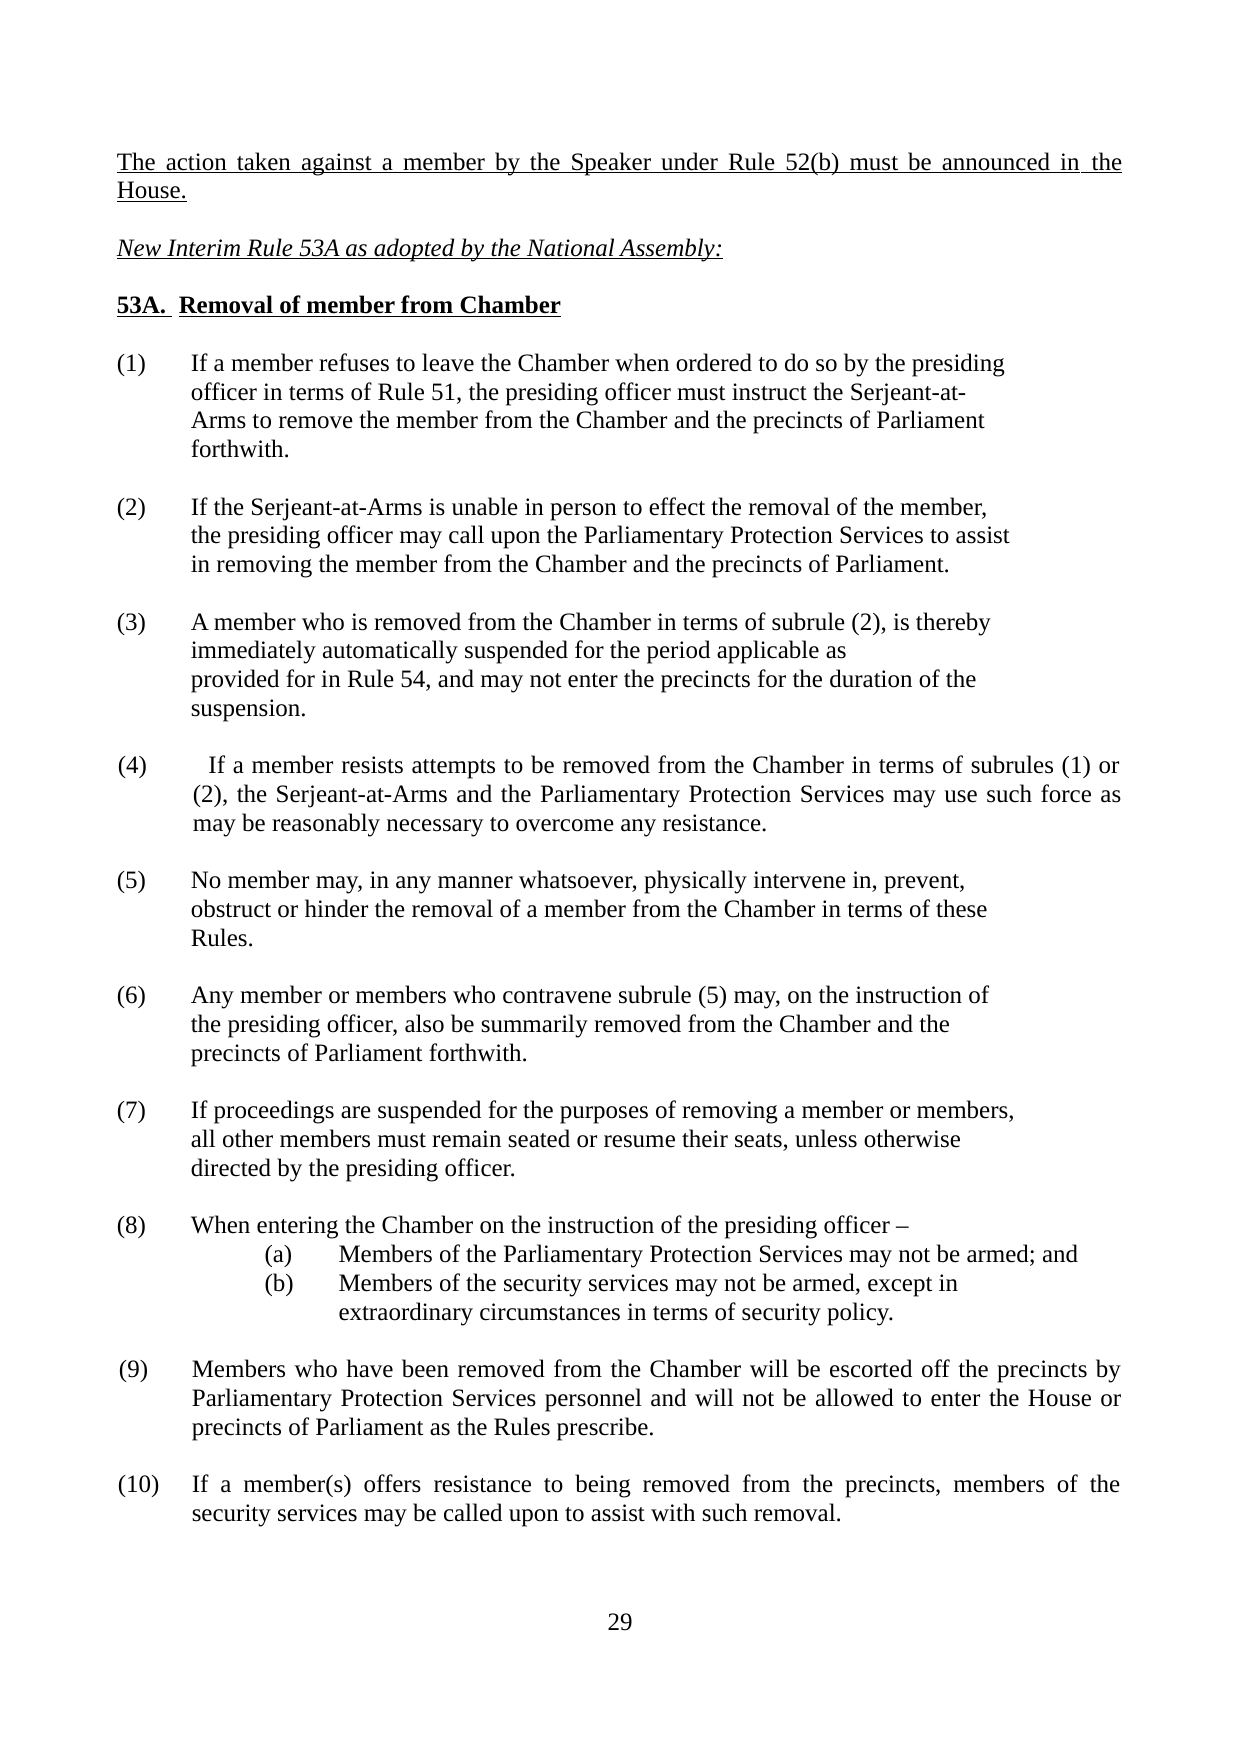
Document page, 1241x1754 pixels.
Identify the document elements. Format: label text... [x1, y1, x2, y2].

list (b) Members of the security services may not be armed, except in extraordinary circumstances in terms of security policy. [192, 1268, 1122, 1326]
text (5) No member may, in any manner whatsoever, physically intervene in, prevent, obstruct or hinder the removal of a member from the Chamber in terms of these Rules. [55, 866, 1122, 952]
text The action taken against a member by the Speaker under Rule 52(b) must be announced in the House. [117, 147, 1122, 204]
text (7) If proceedings are suspended for the purposes of removing a member or members, all other members must remain seated or resume their seats, unless otherwise directed by the presiding officer. [57, 1096, 1122, 1182]
text (2) If the Serjeant-at-Arms is unable in person to effect the removal of the member, the presiding officer may call upon the Parliamentary Protection Services to assist in removing the member from the Chamber and the precincts of Parliament. [56, 492, 1122, 578]
list (a) Members of the Parliamentary Protection Services may not be armed; and [192, 1239, 1122, 1268]
text 53A. Removal of member from Chamber [117, 291, 1122, 319]
text (8) When entering the Chamber on the instruction of the presiding officer – [56, 1211, 1122, 1239]
list (9) Members who have been removed from the Chamber will be escorted off the precincts by Parliamentary Protection Services personnel and will not be allowed to enter the House or precincts of Parliament as the Rules prescribe. [119, 1354, 1122, 1441]
text New Interim Rule 53A as adopted by the National Assembly: [117, 233, 1122, 262]
text (6) Any member or members who contravene subrule (5) may, on the instruction of the presiding officer, also be summarily removed from the Chamber and the precincts of Parliament forthwith. [57, 981, 1122, 1067]
text (1) If a member refuses to leave the Chamber when ordered to do so by the presiding officer in terms of Rule 51, the presiding officer must instruct the Serjeant-at- Arms to remove the member from the Chamber and the precincts of Parliament forthwith. [58, 348, 1122, 463]
list (10) If a member(s) offers resistance to being removed from the precincts, members of the security services may be called upon to assist with such removal. [118, 1469, 1122, 1527]
text (3) A member who is removed from the Chamber in terms of subrule (2), is thereby immediately automatically suspended for the period applicable as provided for in Rule 54, and may not enter the precincts for the duration of the suspension. [56, 607, 1122, 722]
text (4) If a member resists attempts to be removed from the Chamber in terms of subrules (1) or (2), the Serjeant-at-Arms and the Parliamentary Protection Services may use such force as may be reasonably necessary to overcome any resistance. [118, 751, 1122, 837]
